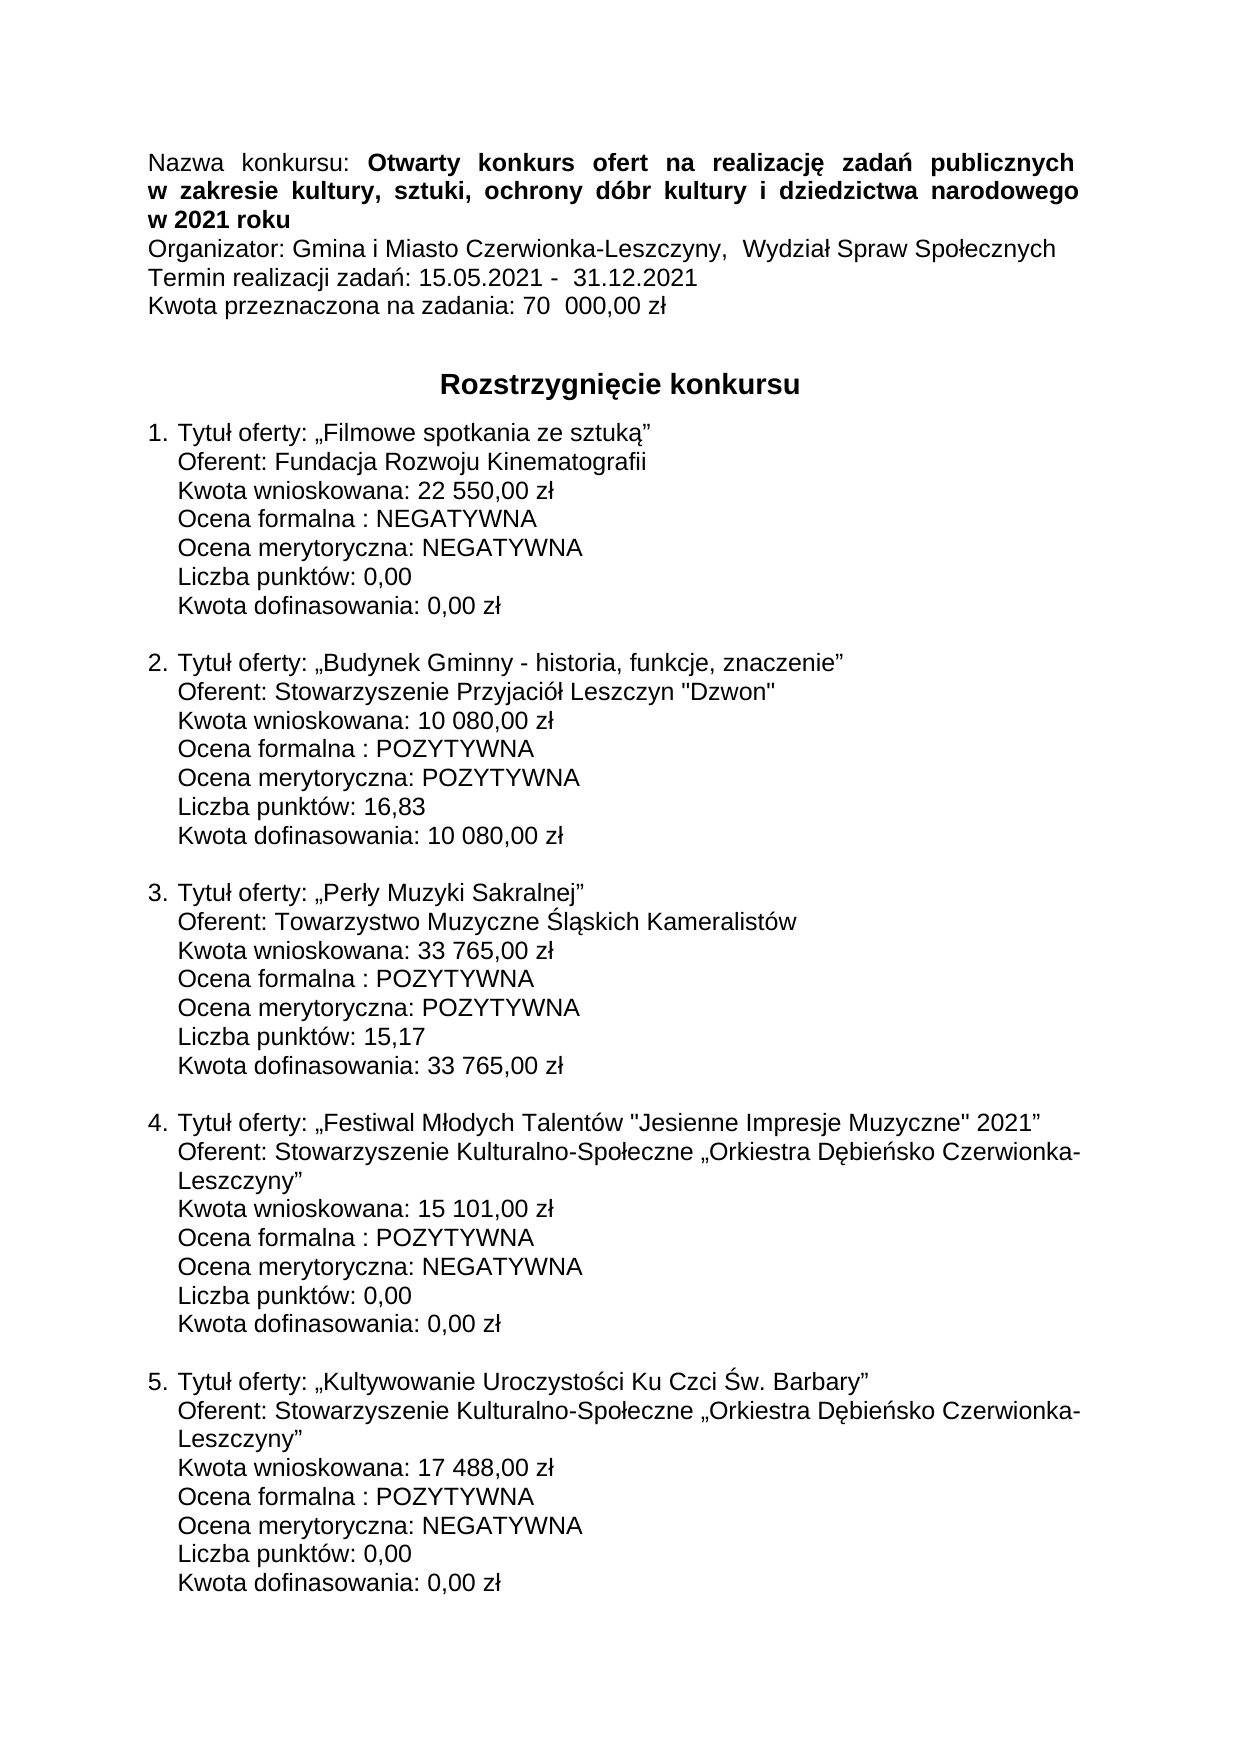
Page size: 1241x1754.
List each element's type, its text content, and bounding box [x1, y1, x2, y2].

list Kwota wnioskowana: 33 765,00 zł [177, 936, 1093, 964]
list Tytuł oferty: „Kultywowanie Uroczystości Ku Czci Św. Barbary” [148, 1367, 1093, 1396]
list Oferent: Stowarzyszenie Kulturalno-Społeczne „Orkiestra Dębieńsko Czerwionka-Leszczyny” [177, 1137, 1093, 1194]
list Oferent: Towarzystwo Muzyczne Śląskich Kameralistów [177, 907, 1093, 936]
text Organizator: Gmina i Miasto Czerwionka-Leszczyny, Wydział Spraw Społecznych [148, 234, 1093, 263]
list Ocena merytoryczna: NEGATYWNA [177, 533, 1093, 562]
text Rozstrzygnięcie konkursu [148, 367, 1093, 400]
list Kwota dofinasowania: 0,00 zł [177, 1309, 1093, 1338]
list Liczba punktów: 0,00 [177, 562, 1093, 591]
list Tytuł oferty: „Budynek Gminny - historia, funkcje, znaczenie” [148, 648, 1093, 677]
list Kwota dofinasowania: 0,00 zł [177, 1568, 1093, 1597]
list Oferent: Fundacja Rozwoju Kinematografii [177, 447, 1093, 476]
list Tytuł oferty: „Festiwal Młodych Talentów "Jesienne Impresje Muzyczne" 2021” [148, 1108, 1093, 1137]
list Ocena formalna : NEGATYWNA [177, 504, 1093, 533]
list Kwota wnioskowana: 10 080,00 zł [177, 706, 1093, 734]
list Tytuł oferty: „Filmowe spotkania ze sztuką” [148, 418, 1093, 447]
text Kwota przeznaczona na zadania: 70 000,00 zł [148, 291, 1093, 320]
list Ocena merytoryczna: POZYTYWNA [177, 993, 1093, 1022]
list Ocena merytoryczna: NEGATYWNA [177, 1511, 1093, 1539]
list Ocena formalna : POZYTYWNA [177, 1482, 1093, 1511]
list Kwota dofinasowania: 0,00 zł [177, 591, 1093, 619]
list Ocena formalna : POZYTYWNA [177, 734, 1093, 763]
list Kwota wnioskowana: 17 488,00 zł [177, 1453, 1093, 1482]
text Termin realizacji zadań: 15.05.2021 - 31.12.2021 [148, 263, 1093, 291]
list Oferent: Stowarzyszenie Przyjaciół Leszczyn "Dzwon" [177, 677, 1093, 706]
list Liczba punktów: 15,17 [177, 1022, 1093, 1051]
list Kwota wnioskowana: 22 550,00 zł [177, 476, 1093, 504]
list Liczba punktów: 0,00 [177, 1539, 1093, 1568]
list Ocena merytoryczna: NEGATYWNA [177, 1252, 1093, 1281]
text Nazwa konkursu: Otwarty konkurs ofert na realizację zadań publicznych w zakresie kultury, sztuki, ochrony dóbr kultury i dziedzictwa narodowego w 2021 roku [148, 148, 1093, 234]
list Oferent: Stowarzyszenie Kulturalno-Społeczne „Orkiestra Dębieńsko Czerwionka-Leszczyny” [177, 1396, 1093, 1453]
list Kwota dofinasowania: 33 765,00 zł [177, 1051, 1093, 1079]
list Ocena merytoryczna: POZYTYWNA [177, 763, 1093, 792]
list Liczba punktów: 16,83 [177, 792, 1093, 821]
list Ocena formalna : POZYTYWNA [177, 1223, 1093, 1252]
list Liczba punktów: 0,00 [177, 1281, 1093, 1309]
list Kwota wnioskowana: 15 101,00 zł [177, 1194, 1093, 1223]
list Tytuł oferty: „Perły Muzyki Sakralnej” [148, 878, 1093, 907]
list Ocena formalna : POZYTYWNA [177, 964, 1093, 993]
list Kwota dofinasowania: 10 080,00 zł [177, 821, 1093, 849]
